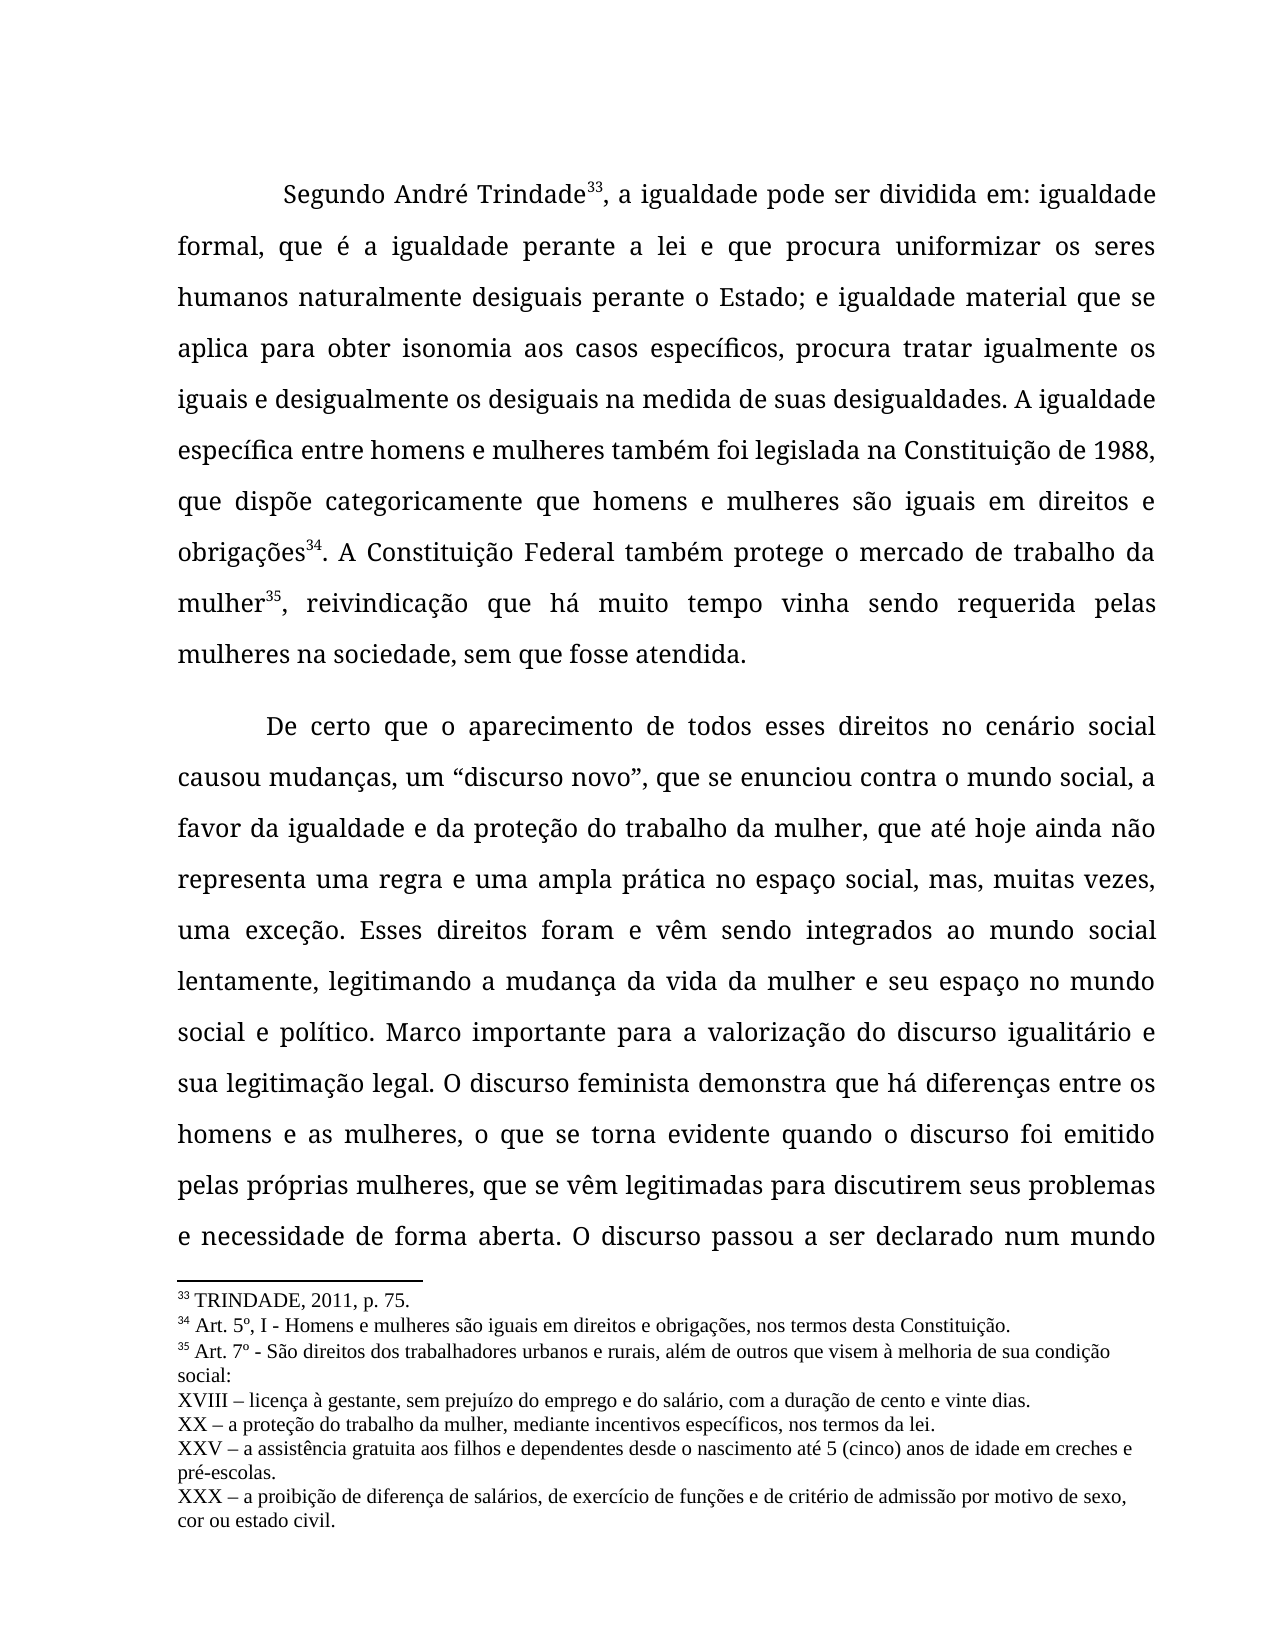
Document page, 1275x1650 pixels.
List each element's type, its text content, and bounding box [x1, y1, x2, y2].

text Segundo André Trindade, a igualdade pode ser dividida em: igualdade formal, que é a igualdade perante a lei e que procura uniformizar os seres humanos naturalmente desiguais perante o Estado; e igualdade material que se aplica para obter isonomia aos casos específicos, procura tratar igualmente os iguais e desigualmente os desiguais na medida de suas desigualdades. A igualdade específica entre homens e mulheres também foi legislada na Constituição de 1988, que dispõe categoricamente que homens e mulheres são iguais em direitos e obrigações. A Constituição Federal também protege o mercado de trabalho da mulher, reivindicação que há muito tempo vinha sendo requerida pelas mulheres na sociedade, sem que fosse atendida. [177, 177, 1157, 671]
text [177, 708, 1157, 1253]
